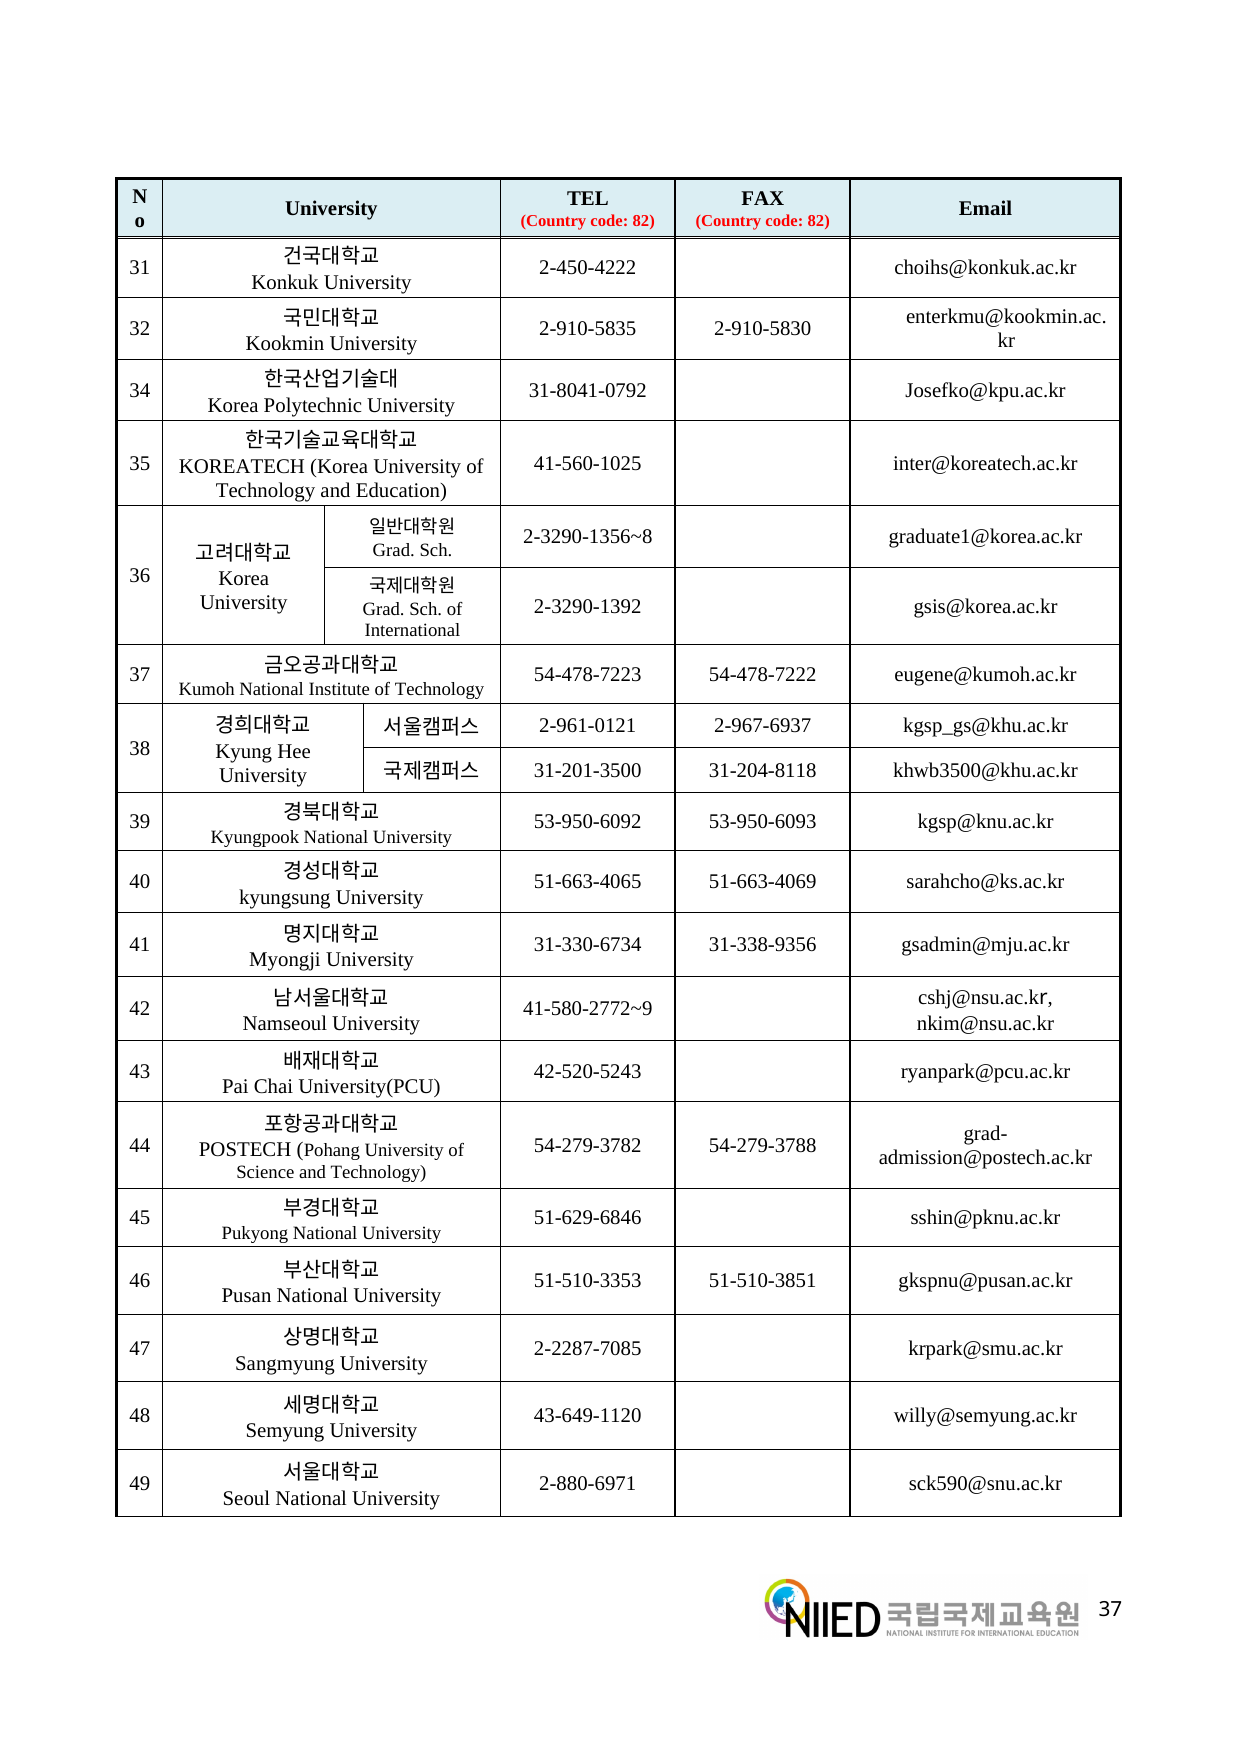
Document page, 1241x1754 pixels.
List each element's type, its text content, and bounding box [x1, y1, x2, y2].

table_cell Josefko@kpu.ac.kr [851, 360, 1119, 420]
table_cell 44 [118, 1102, 162, 1187]
table_cell 48 [118, 1382, 162, 1448]
table_cell 54-478-7223 [501, 645, 674, 702]
table_cell 46 [118, 1247, 162, 1313]
table_cell 국민대학교 Kookmin University [163, 298, 500, 358]
table_cell 38 [118, 704, 162, 792]
table_cell 51-629-6846 [501, 1189, 674, 1246]
table_cell 31-338-9356 [676, 913, 849, 976]
table_cell [676, 1041, 849, 1101]
table_cell 34 [118, 360, 162, 420]
table_cell [676, 360, 849, 420]
table_cell 배재대학교 Pai Chai University(PCU) [163, 1041, 500, 1101]
table_cell 서울대학교 Seoul National University [163, 1450, 500, 1516]
table_cell 일반대학원 Grad. Sch. [325, 506, 500, 567]
table_cell 51-663-4065 [501, 851, 674, 912]
table_cell 한국산업기술대 Korea Polytechnic University [163, 360, 500, 420]
table_cell 경성대학교 kyungsung University [163, 851, 500, 912]
table_cell 53-950-6092 [501, 793, 674, 850]
table_cell 2-450-4222 [501, 239, 674, 297]
table_cell 2-967-6937 [676, 704, 849, 747]
table_cell [676, 506, 849, 567]
table_cell 2-910-5830 [676, 298, 849, 358]
table_cell 54-478-7222 [676, 645, 849, 702]
table_cell inter@koreatech.ac.kr [851, 421, 1119, 505]
table_cell 51-510-3851 [676, 1247, 849, 1313]
table_header FAX (Country code: 82) [676, 180, 849, 236]
table_cell ryanpark@pcu.ac.kr [851, 1041, 1119, 1101]
table_cell 2-2287-7085 [501, 1315, 674, 1381]
table_cell 건국대학교 Konkuk University [163, 239, 500, 297]
table_cell 42-520-5243 [501, 1041, 674, 1101]
table_cell kgsp_gs@khu.ac.kr [851, 704, 1119, 747]
table_cell eugene@kumoh.ac.kr [851, 645, 1119, 702]
table_cell sck590@snu.ac.kr [851, 1450, 1119, 1516]
table_cell 32 [118, 298, 162, 358]
table_cell 40 [118, 851, 162, 912]
table_cell 41-560-1025 [501, 421, 674, 505]
table_cell 상명대학교 Sangmyung University [163, 1315, 500, 1381]
table_cell 42 [118, 977, 162, 1040]
table_cell [676, 1189, 849, 1246]
table_cell [676, 1315, 849, 1381]
table_cell kgsp@knu.ac.kr [851, 793, 1119, 850]
table_cell 31-8041-0792 [501, 360, 674, 420]
table_cell 국제대학원 Grad. Sch. of International [325, 568, 500, 644]
table_cell [676, 568, 849, 644]
table_cell 부경대학교 Pukyong National University [163, 1189, 500, 1246]
table_cell graduate1@korea.ac.kr [851, 506, 1119, 567]
table_cell 54-279-3782 [501, 1102, 674, 1187]
table_cell 51-510-3353 [501, 1247, 674, 1313]
table_cell 35 [118, 421, 162, 505]
table_cell 2-880-6971 [501, 1450, 674, 1516]
table_cell 51-663-4069 [676, 851, 849, 912]
table_cell 37 [118, 645, 162, 702]
table_cell 54-279-3788 [676, 1102, 849, 1187]
picture [759, 1574, 1089, 1640]
table_cell [676, 1450, 849, 1516]
table_cell [676, 421, 849, 505]
table_cell enterkmu@kookmin.ac.kr [851, 298, 1119, 358]
table_cell 39 [118, 793, 162, 850]
table_cell 경북대학교 Kyungpook National University [163, 793, 500, 850]
table_cell 2-910-5835 [501, 298, 674, 358]
table_cell 36 [118, 506, 162, 644]
table_cell 49 [118, 1450, 162, 1516]
table_cell 2-3290-1356~8 [501, 506, 674, 567]
table_cell gkspnu@pusan.ac.kr [851, 1247, 1119, 1313]
table_header No [118, 180, 162, 236]
table_cell 고려대학교 Korea University [163, 506, 324, 644]
table_header University [163, 180, 500, 236]
table_cell 31 [118, 239, 162, 297]
table_cell 남서울대학교 Namseoul University [163, 977, 500, 1040]
table_cell gsis@korea.ac.kr [851, 568, 1119, 644]
table_cell 41-580-2772~9 [501, 977, 674, 1040]
table_cell 31-201-3500 [501, 748, 674, 792]
table_header Email [851, 180, 1119, 236]
table_cell 43 [118, 1041, 162, 1101]
table_cell sarahcho@ks.ac.kr [851, 851, 1119, 912]
table_cell willy@semyung.ac.kr [851, 1382, 1119, 1448]
table_cell cshj@nsu.ac.kr, nkim@nsu.ac.kr [851, 977, 1119, 1040]
table_cell 53-950-6093 [676, 793, 849, 850]
table_cell khwb3500@khu.ac.kr [851, 748, 1119, 792]
table_cell choihs@konkuk.ac.kr [851, 239, 1119, 297]
table_cell 경희대학교 Kyung Hee University [163, 704, 363, 792]
table_cell sshin@pknu.ac.kr [851, 1189, 1119, 1246]
table_cell [676, 1382, 849, 1448]
table_cell 세명대학교 Semyung University [163, 1382, 500, 1448]
table_cell [676, 239, 849, 297]
table_cell krpark@smu.ac.kr [851, 1315, 1119, 1381]
table_cell [676, 977, 849, 1040]
table_cell 금오공과대학교 Kumoh National Institute of Technology [163, 645, 500, 702]
table_cell 43-649-1120 [501, 1382, 674, 1448]
table_cell 포항공과대학교 POSTECH (Pohang University of Science and Technology) [163, 1102, 500, 1187]
table_cell 31-204-8118 [676, 748, 849, 792]
table_cell 2-961-0121 [501, 704, 674, 747]
table_cell 45 [118, 1189, 162, 1246]
table_cell 부산대학교 Pusan National University [163, 1247, 500, 1313]
table_cell 31-330-6734 [501, 913, 674, 976]
table_header TEL (Country code: 82) [501, 180, 674, 236]
table_cell 47 [118, 1315, 162, 1381]
table_cell 2-3290-1392 [501, 568, 674, 644]
table_cell 명지대학교 Myongji University [163, 913, 500, 976]
table_cell 한국기술교육대학교 KOREATECH (Korea University of Technology and Education) [163, 421, 500, 505]
table_cell gsadmin@mju.ac.kr [851, 913, 1119, 976]
table_cell 서울캠퍼스 [364, 704, 500, 747]
table_cell grad-admission@postech.ac.kr [851, 1102, 1119, 1187]
table_cell 국제캠퍼스 [364, 748, 500, 792]
table_cell 41 [118, 913, 162, 976]
